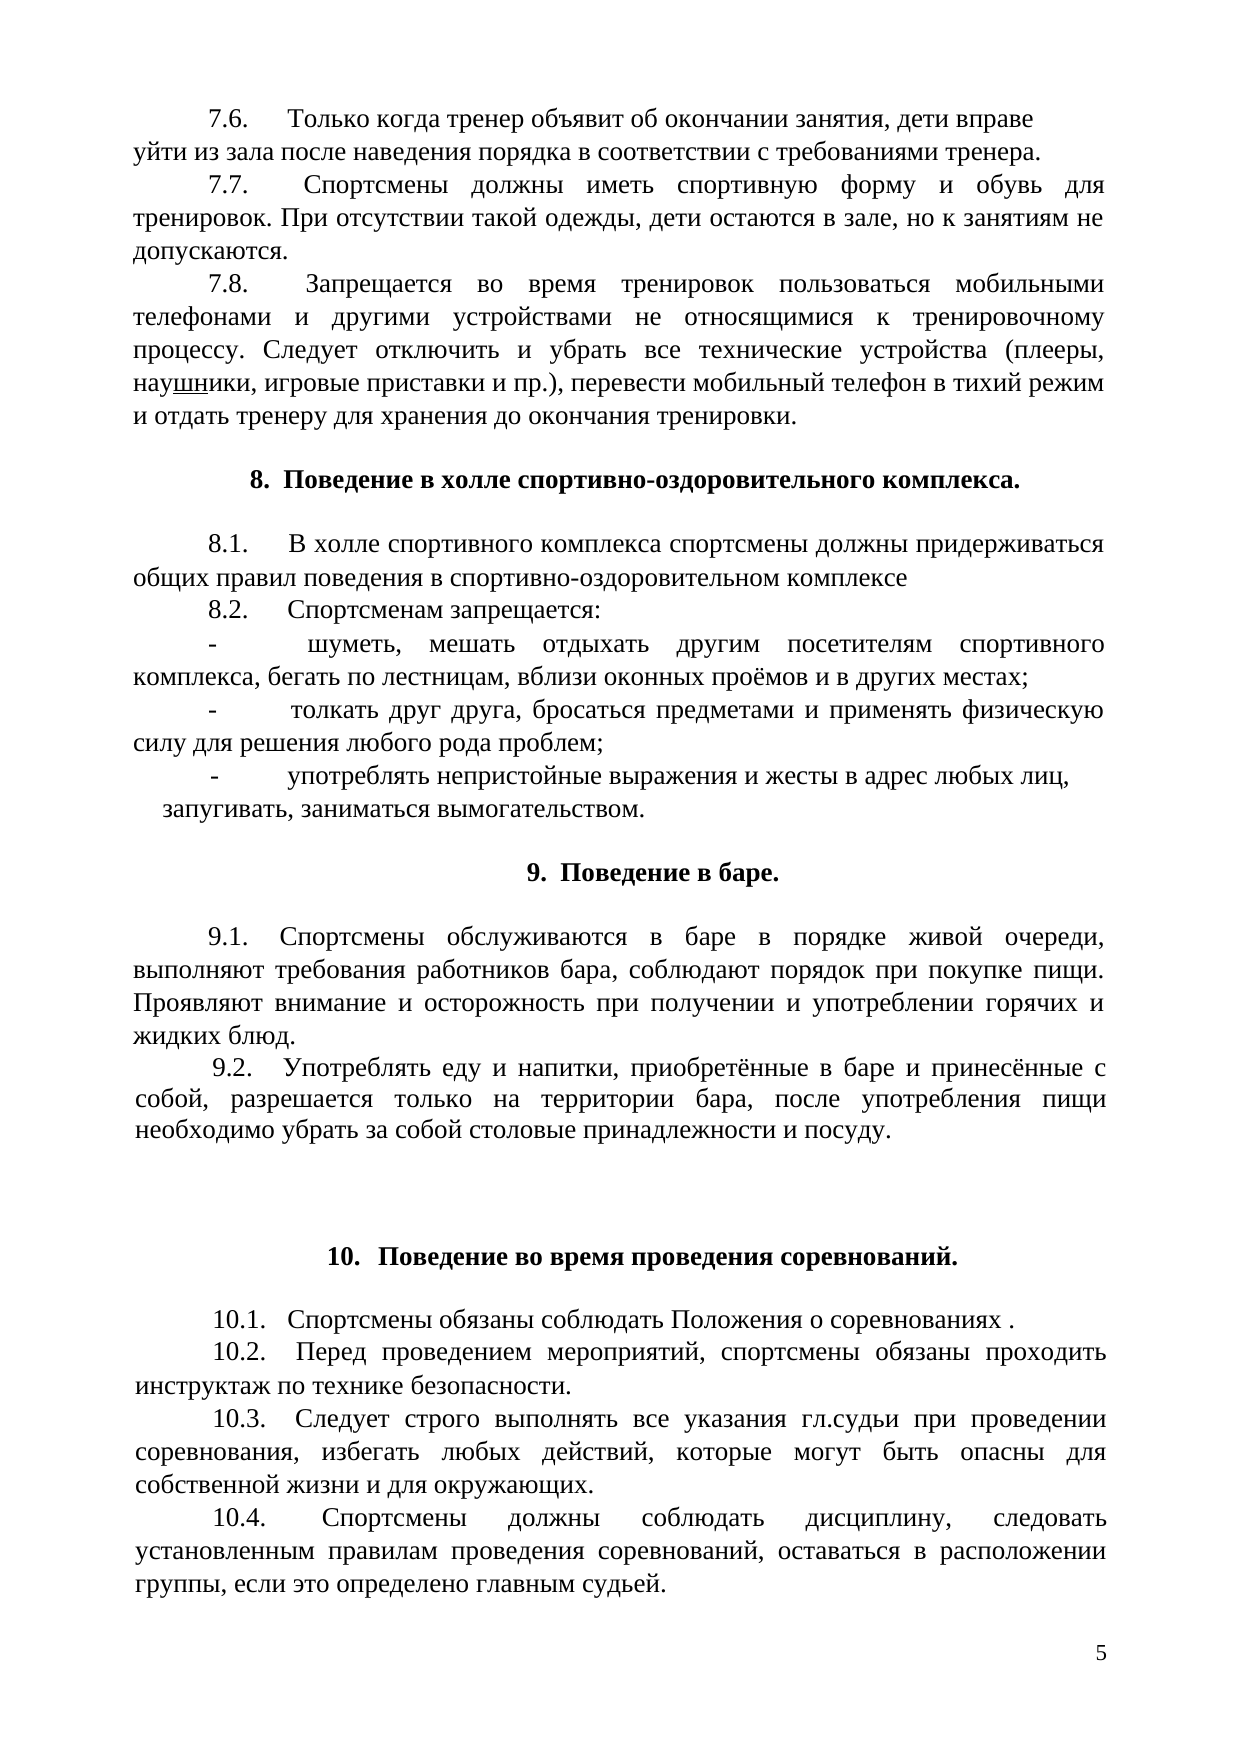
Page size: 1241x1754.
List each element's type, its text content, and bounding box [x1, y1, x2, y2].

list шуметь, мешать отдыхать другим посетителям спортивного комплекса, бегать по лестницам, вблизи оконных проёмов и в других местах; [133, 626, 1106, 692]
list Только когда тренер объявит об окончании занятия, дети вправе уйти из зала после наведения порядка в соответствии с требованиями тренера. [133, 101, 1083, 167]
list Запрещается во время тренировок пользоваться мобильными телефонами и другими устройствами не относящимися к тренировочному процессу. Следует отключить и убрать все технические устройства (плееры, наушники, игровые приставки и пр.), перевести мобильный телефон в тихий режим и отдать тренеру для хранения до окончания тренировки. [133, 266, 1106, 431]
list Спортсмены должны соблюдать дисциплину, следовать установленным правилам проведения соревнований, оставаться в расположении группы, если это определено главным судьей. [135, 1500, 1108, 1599]
list Следует строго выполнять все указания гл.судьи при проведении соревнования, избегать любых действий, которые могут быть опасны для собственной жизни и для окружающих. [135, 1401, 1108, 1500]
list Употреблять еду и напитки, приобретённые в баре и принесённые с собой, разрешается только на территории бара, после употребления пищи необходимо убрать за собой столовые принадлежности и посуду. [135, 1051, 1108, 1144]
list Поведение в баре. [527, 860, 1108, 887]
list Перед проведением мероприятий, спортсмены обязаны проходить инструктаж по технике безопасности. [135, 1334, 1108, 1401]
list В холле спортивного комплекса спортсмены должны придерживаться общих правил поведения в спортивно-оздоровительном комплексе [133, 527, 1106, 593]
list Спортсмены обязаны соблюдать Положения о соревнованиях . [135, 1307, 1108, 1334]
list Спортсмены обслуживаются в баре в порядке живой очереди, выполняют требования работников бара, соблюдают порядок при покупке пищи. Проявляют внимание и осторожность при получении и употреблении горячих и жидких блюд. [133, 919, 1106, 1051]
list употреблять непристойные выражения и жесты в адрес любых лиц, запугивать, заниматься вымогательством. [162, 758, 1106, 824]
list толкать друг друга, бросаться предметами и применять физическую силу для решения любого рода проблем; [133, 692, 1106, 758]
list Спортсменам запрещается: [133, 593, 1108, 626]
list Спортсмены должны иметь спортивную форму и обувь для тренировок. При отсутствии такой одежды, дети остаются в зале, но к занятиям не допускаются. [133, 167, 1106, 266]
list Поведение в холле спортивно-оздоровительного комплекса. [249, 467, 1108, 494]
list Поведение во время проведения соревнований. [327, 1243, 1108, 1270]
